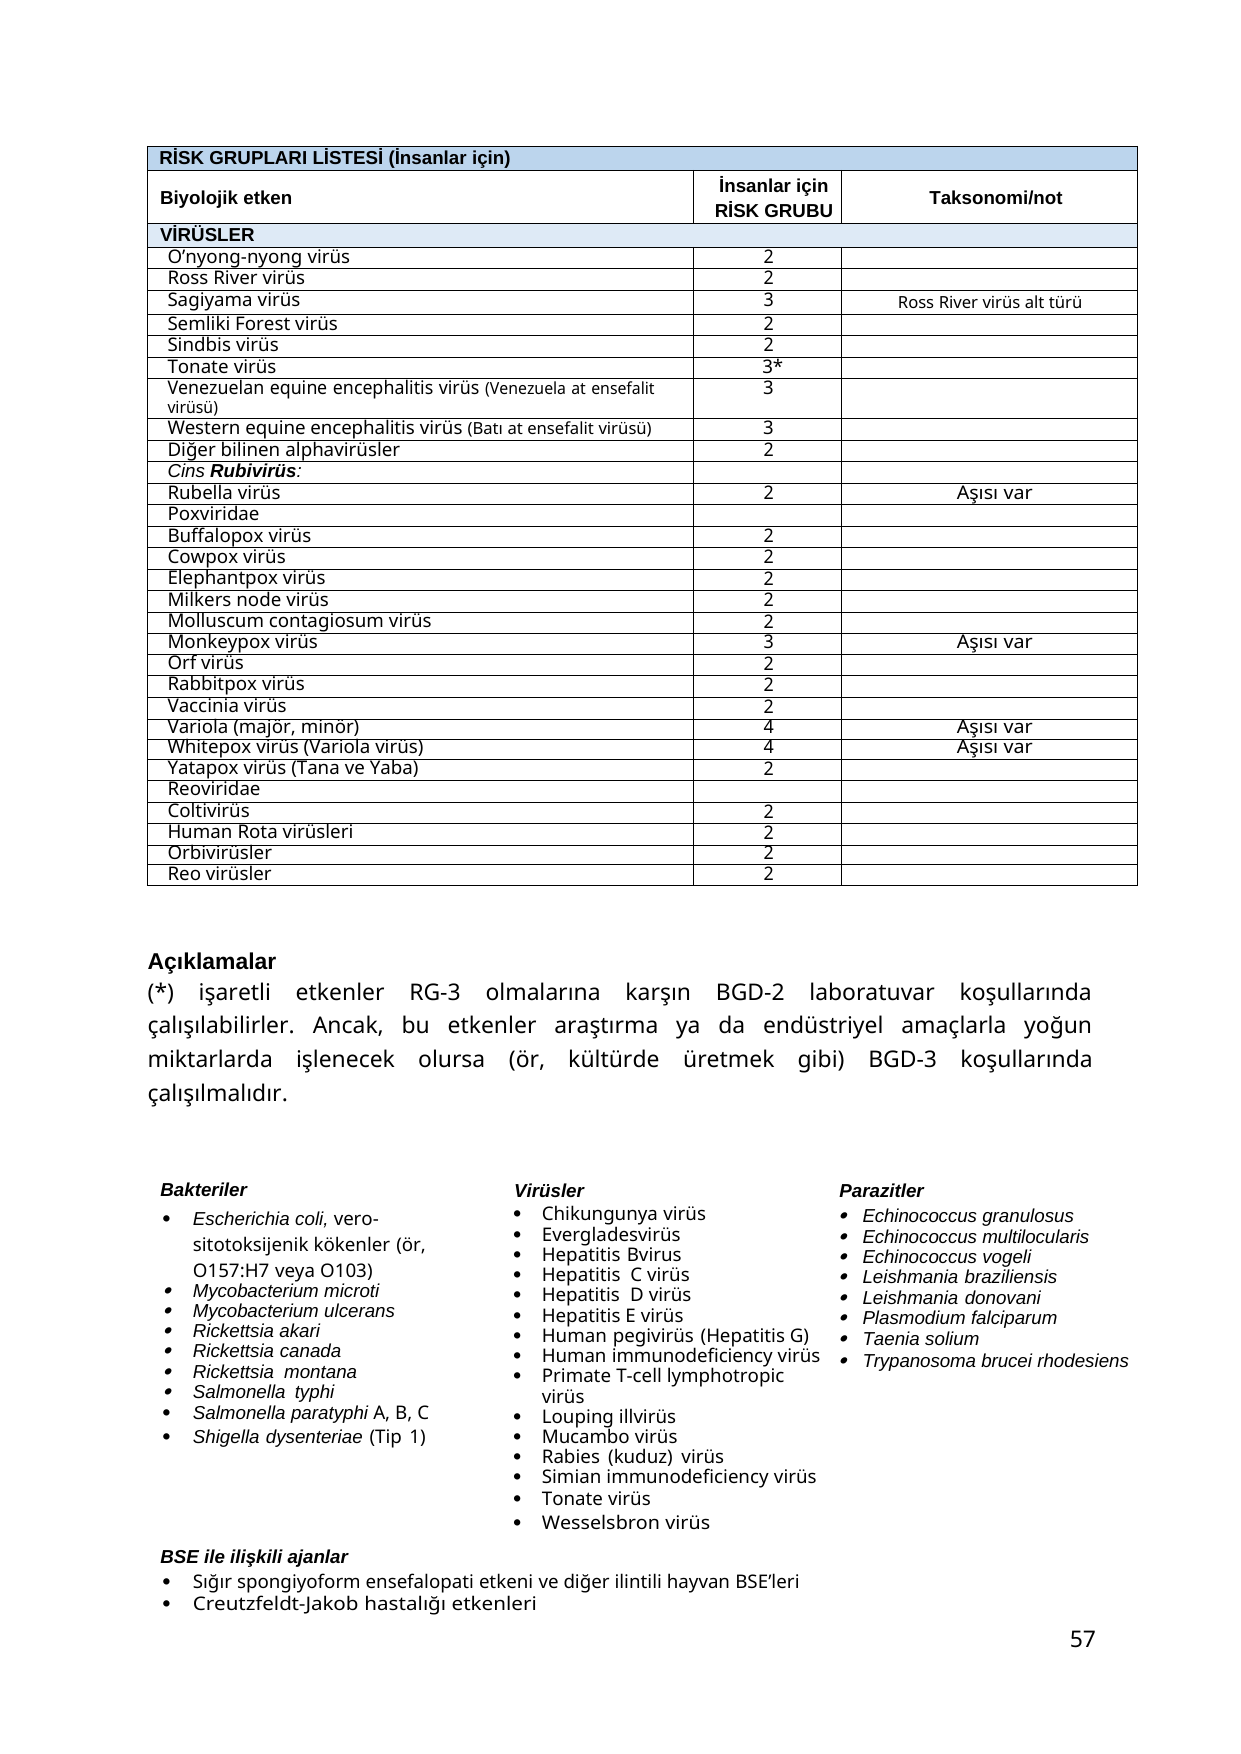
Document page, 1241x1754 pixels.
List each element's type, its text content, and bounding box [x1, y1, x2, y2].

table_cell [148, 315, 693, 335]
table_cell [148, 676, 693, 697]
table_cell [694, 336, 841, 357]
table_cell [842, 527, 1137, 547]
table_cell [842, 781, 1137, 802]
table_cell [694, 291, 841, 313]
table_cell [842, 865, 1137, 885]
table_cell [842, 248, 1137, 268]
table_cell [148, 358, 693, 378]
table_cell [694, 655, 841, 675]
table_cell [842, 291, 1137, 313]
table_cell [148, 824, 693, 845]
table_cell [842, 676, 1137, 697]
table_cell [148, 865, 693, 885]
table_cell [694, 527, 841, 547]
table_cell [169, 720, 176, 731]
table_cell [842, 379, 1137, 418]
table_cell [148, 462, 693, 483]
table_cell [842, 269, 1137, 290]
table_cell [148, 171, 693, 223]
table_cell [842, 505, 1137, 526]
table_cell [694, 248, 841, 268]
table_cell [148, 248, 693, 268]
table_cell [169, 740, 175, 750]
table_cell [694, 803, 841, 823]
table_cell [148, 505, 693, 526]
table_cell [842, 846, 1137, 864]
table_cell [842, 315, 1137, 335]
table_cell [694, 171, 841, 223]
subtitle Açıklamalar [147, 948, 1159, 975]
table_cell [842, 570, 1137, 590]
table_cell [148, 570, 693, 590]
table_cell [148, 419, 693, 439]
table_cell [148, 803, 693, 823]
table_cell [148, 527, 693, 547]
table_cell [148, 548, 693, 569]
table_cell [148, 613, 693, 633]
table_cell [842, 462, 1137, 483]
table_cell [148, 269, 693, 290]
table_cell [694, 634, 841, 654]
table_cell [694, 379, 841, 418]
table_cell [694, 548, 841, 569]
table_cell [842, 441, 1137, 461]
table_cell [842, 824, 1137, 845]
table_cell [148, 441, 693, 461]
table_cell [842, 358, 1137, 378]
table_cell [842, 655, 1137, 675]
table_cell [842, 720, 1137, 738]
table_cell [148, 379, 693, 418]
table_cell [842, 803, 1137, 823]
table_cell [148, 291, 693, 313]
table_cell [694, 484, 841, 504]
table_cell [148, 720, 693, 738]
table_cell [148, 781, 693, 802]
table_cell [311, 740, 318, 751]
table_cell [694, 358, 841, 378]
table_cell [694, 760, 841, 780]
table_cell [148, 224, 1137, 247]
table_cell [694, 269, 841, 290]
text (*) işaretli etkenler RG-3 olmalarına karşın BGD-2 laboratuvar koşullarında çalışılabilirler. Ancak, bu etkenler araştırma ya da endüstriyel amaçlarla yoğun miktarlarda işlenecek olursa (ör, kültürde üretmek gibi) BGD-3 koşullarında çalışılmalıdır. [147, 976, 1093, 1108]
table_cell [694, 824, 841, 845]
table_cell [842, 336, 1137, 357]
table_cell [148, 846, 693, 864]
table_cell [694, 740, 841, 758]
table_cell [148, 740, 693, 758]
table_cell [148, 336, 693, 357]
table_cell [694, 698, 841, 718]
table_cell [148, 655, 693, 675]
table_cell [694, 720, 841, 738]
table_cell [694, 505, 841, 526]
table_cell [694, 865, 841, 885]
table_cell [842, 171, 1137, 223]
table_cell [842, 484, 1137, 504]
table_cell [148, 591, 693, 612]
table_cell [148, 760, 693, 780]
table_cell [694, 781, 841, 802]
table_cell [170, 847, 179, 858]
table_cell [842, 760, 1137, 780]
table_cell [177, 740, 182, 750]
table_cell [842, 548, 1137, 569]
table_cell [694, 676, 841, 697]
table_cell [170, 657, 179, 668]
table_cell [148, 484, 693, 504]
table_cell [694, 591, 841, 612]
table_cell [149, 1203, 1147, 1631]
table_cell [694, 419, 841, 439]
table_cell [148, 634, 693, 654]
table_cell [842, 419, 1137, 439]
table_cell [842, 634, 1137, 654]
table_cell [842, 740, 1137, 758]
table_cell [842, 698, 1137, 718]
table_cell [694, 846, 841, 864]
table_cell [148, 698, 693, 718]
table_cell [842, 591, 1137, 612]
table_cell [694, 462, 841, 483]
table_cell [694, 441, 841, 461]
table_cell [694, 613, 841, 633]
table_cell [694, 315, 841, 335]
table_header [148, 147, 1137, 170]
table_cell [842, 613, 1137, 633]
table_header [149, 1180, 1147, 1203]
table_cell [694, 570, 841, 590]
